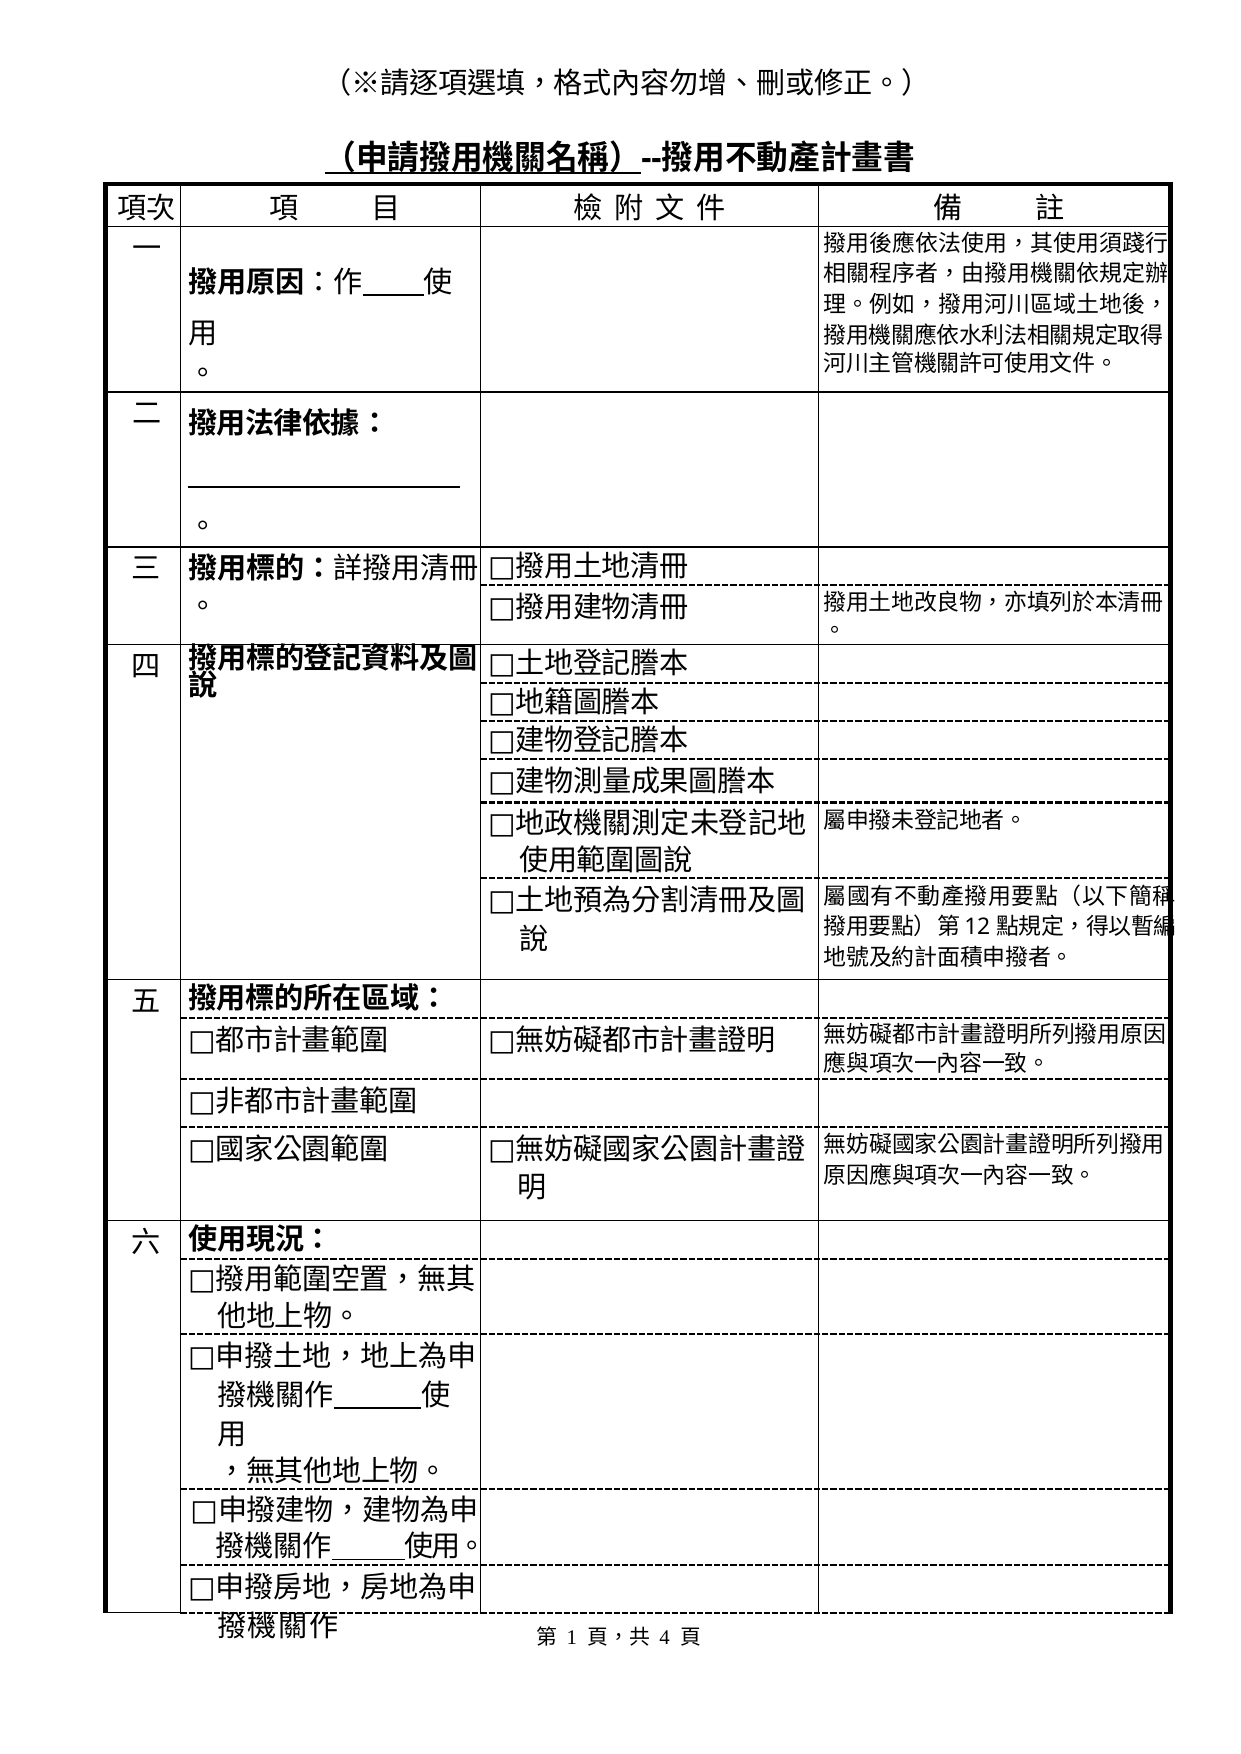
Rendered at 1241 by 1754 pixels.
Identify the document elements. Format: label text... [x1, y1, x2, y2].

title （申請撥用機關名稱）--撥用不動產計畫書 [308, 126, 932, 180]
text （※請逐項選填，格式內容勿增、刪或修正。） [320, 60, 934, 102]
